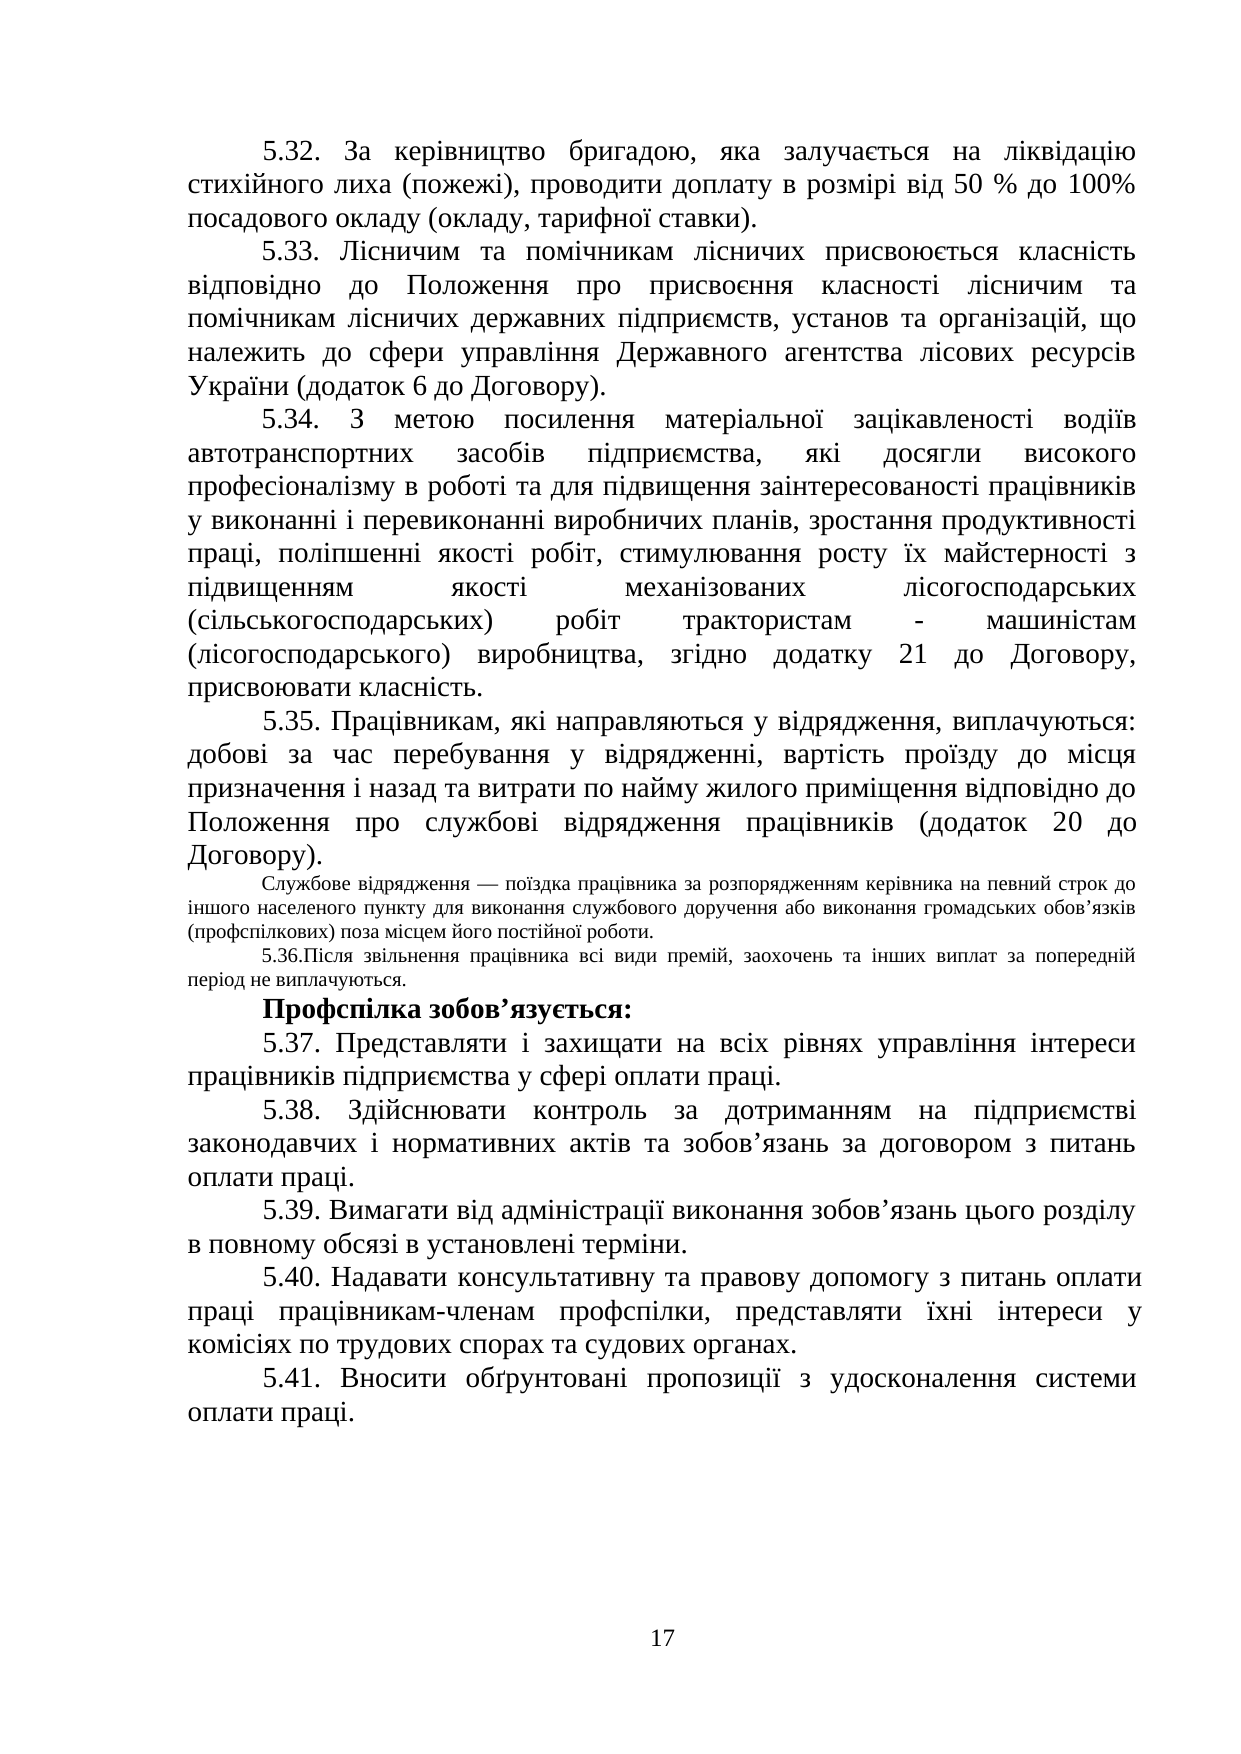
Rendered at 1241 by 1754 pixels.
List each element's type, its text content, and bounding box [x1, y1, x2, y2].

text 5.33. Лісничим та помічникам лісничих присвоюється класність відповідно до Положення про присвоєння класності лісничим та помічникам лісничих державних підприємств, установ та організацій, що належить до сфери управління Державного агентства лісових ресурсів України (додаток 6 до Договору). [187, 233, 1137, 401]
text 5.41. Вносити обґрунтовані пропозиції з удосконалення системи оплати праці. [187, 1360, 1137, 1427]
text 5.39. Вимагати від адміністрації виконання зобов’язань цього розділу в повному обсязі в установлені терміни. [187, 1192, 1137, 1259]
text 5.34. З метою посилення матеріальної зацікавленості водіїв автотранспортних засобів підприємства, які досягли високого професіоналізму в роботі та для підвищення заінтересованості працівників у виконанні і перевиконанні виробничих планів, зростання продуктивності праці, поліпшенні якості робіт, стимулювання росту їх майстерності з підвищенням якості механізованих лісогосподарських (сільськогосподарських) робіт трактористам - машиністам (лісогосподарського) виробництва, згідно додатку 21 до Договору, присвоювати класність. [187, 401, 1137, 703]
text Профспілка зобов’язується: [187, 991, 1137, 1025]
text 5.40. Надавати консультативну та правову допомогу з питань оплати праці працівникам-членам профспілки, представляти їхні інтереси у комісіях по трудових спорах та судових органах. [187, 1259, 1143, 1360]
text Службове відрядження — поїздка працівника за розпорядженням керівника на певний строк до іншого населеного пункту для виконання службового доручення або виконання громадських обов’язків (профспілкових) поза місцем його постійної роботи. [187, 871, 1137, 943]
text 5.35. Працівникам, які направляються у відрядження, виплачуються: добові за час перебування у відрядженні, вартість проїзду до місця призначення і назад та витрати по найму жилого приміщення відповідно до Положення про службові відрядження працівників (додаток 20 до Договору). [187, 703, 1137, 871]
text 5.37. Представляти і захищати на всіх рівнях управління інтереси працівників підприємства у сфері оплати праці. [187, 1025, 1137, 1092]
text 5.36.Після звільнення працівника всі види премій, заохочень та інших виплат за попередній період не виплачуються. [187, 943, 1137, 991]
text 5.32. За керівництво бригадою, яка залучається на ліквідацію стихійного лиха (пожежі), проводити доплату в розмірі від 50 % до 100% посадового окладу (окладу, тарифної ставки). [187, 133, 1137, 233]
text 5.38. Здійснювати контроль за дотриманням на підприємстві законодавчих і нормативних актів та зобов’язань за договором з питань оплати праці. [187, 1092, 1137, 1192]
